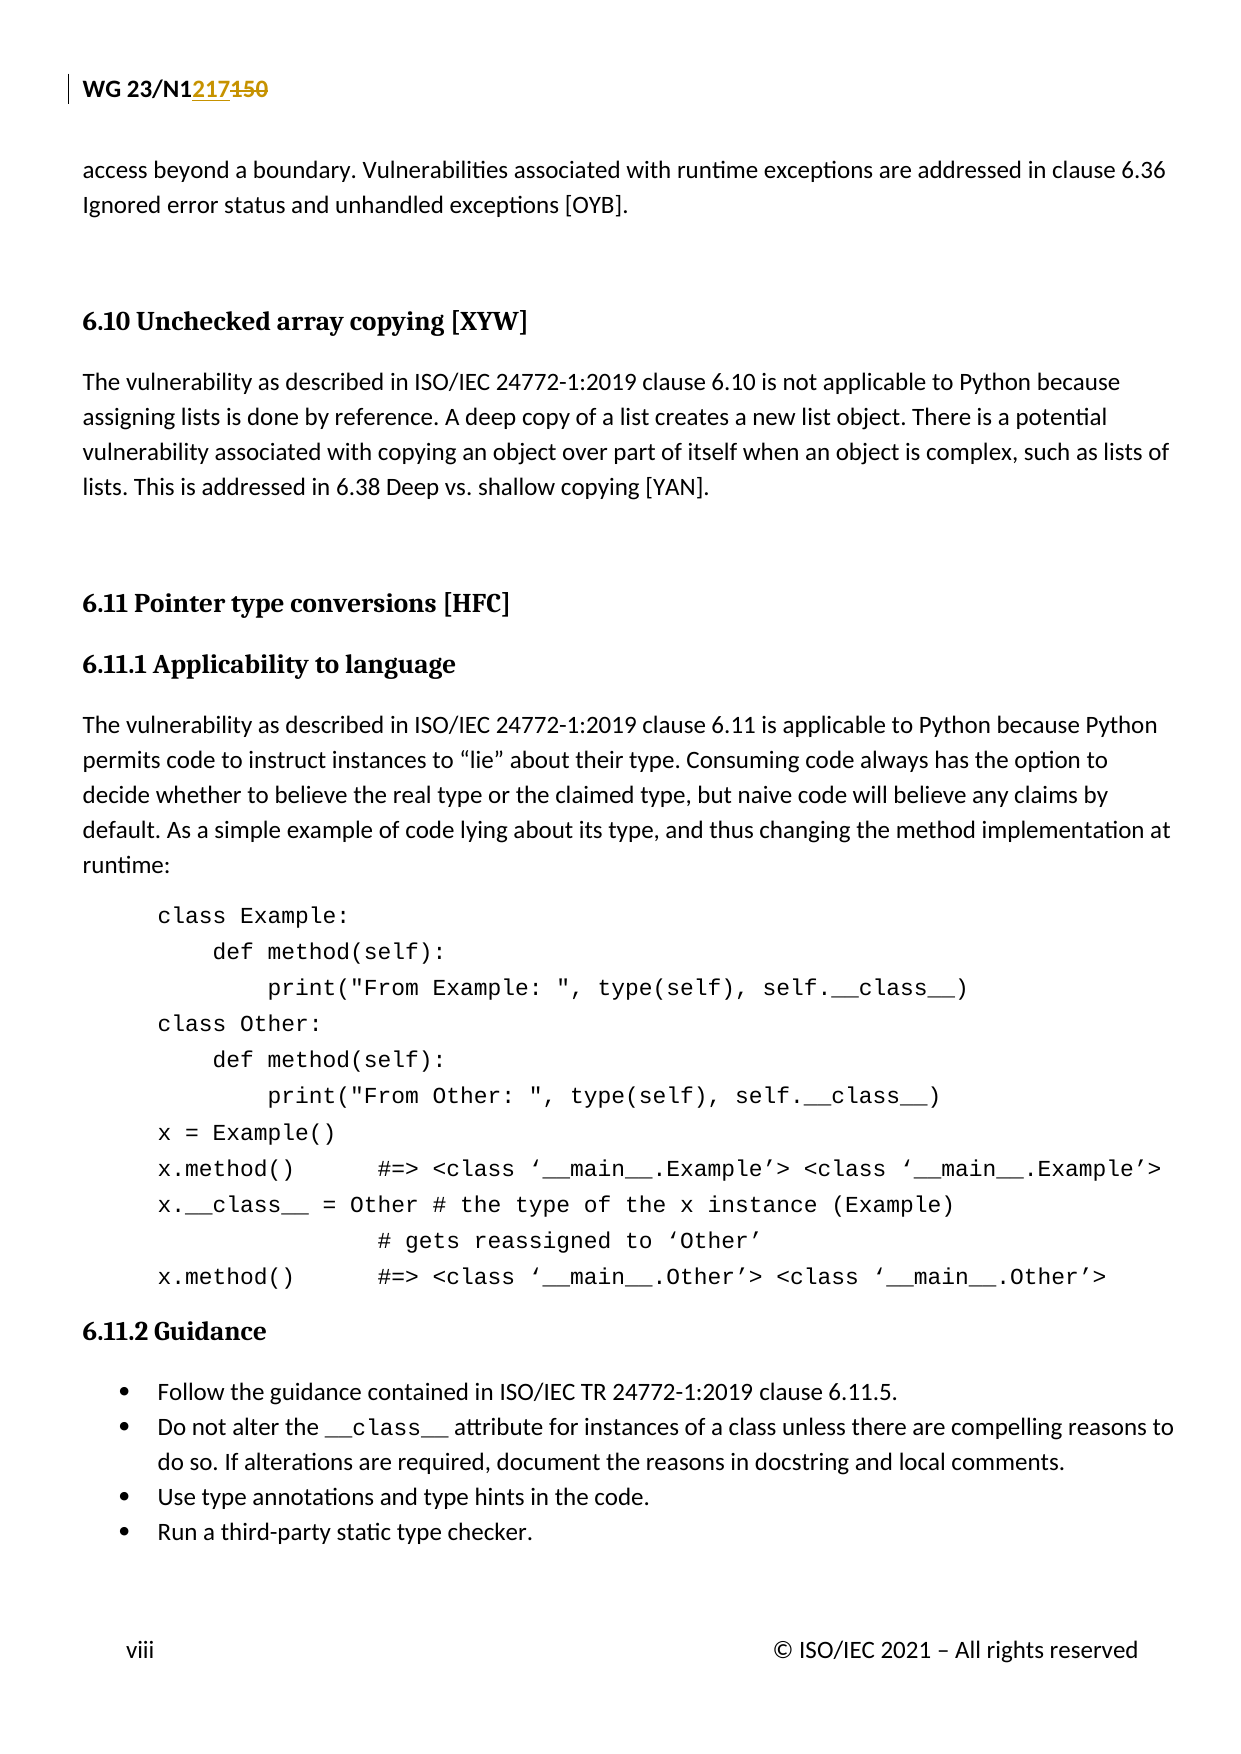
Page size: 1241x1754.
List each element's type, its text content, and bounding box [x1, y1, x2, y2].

text class Example: [157, 904, 1182, 931]
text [82, 154, 1182, 219]
text x.__class__ = Other # the type of the x instance (Example) [157, 1193, 1182, 1219]
text x.method() #=> <class ‘__main__.Example’> <class ‘__main__.Example’> [157, 1157, 1182, 1183]
list Use type annotations and type hints in the code. [120, 1481, 1182, 1512]
subtitle 6.11.1 Applicability to language [82, 649, 1182, 680]
text def method(self): [157, 941, 1182, 967]
list Follow the guidance contained in ISO/IEC TR 24772-1:2019 clause 6.11.5. [120, 1376, 1182, 1406]
subtitle 6.10 Unchecked array copying [XYW] [82, 306, 1182, 337]
text # gets reassigned to ‘Other’ [157, 1229, 1182, 1255]
text The vulnerability as described in ISO/IEC 24772-1:2019 clause 6.10 is not applicable to Python because assigning lists is done by reference. A deep copy of a list creates a new list object. There is a potential vulnerability associated with copying an object over part of itself when an object is complex, such as lists of lists. This is addressed in 6.38 Deep vs. shallow copying [YAN]. [82, 366, 1182, 502]
text print("From Other: ", type(self), self.__class__) [157, 1085, 1182, 1111]
text print("From Example: ", type(self), self.__class__) [157, 977, 1182, 1003]
list Do not alter the __class__ attribute for instances of a class unless there are compelling reasons to do so. If alterations are required, document the reasons in docstring and local comments. [120, 1411, 1182, 1477]
text class Other: [157, 1013, 1182, 1039]
list Run a third-party static type checker. [120, 1516, 1182, 1547]
text x.method() #=> <class ‘__main__.Other’> <class ‘__main__.Other’> [157, 1265, 1182, 1291]
text The vulnerability as described in ISO/IEC 24772-1:2019 clause 6.11 is applicable to Python because Python permits code to instruct instances to “lie” about their type. Consuming code always has the option to decide whether to believe the real type or the claimed type, but naive code will believe any claims by default. As a simple example of code lying about its type, and thus changing the method implementation at runtime: [82, 709, 1182, 879]
text def method(self): [157, 1049, 1182, 1075]
text x = Example() [157, 1121, 1182, 1147]
subtitle 6.11.2 Guidance [82, 1316, 1182, 1347]
subtitle 6.11 Pointer type conversions [HFC] [82, 588, 1182, 619]
